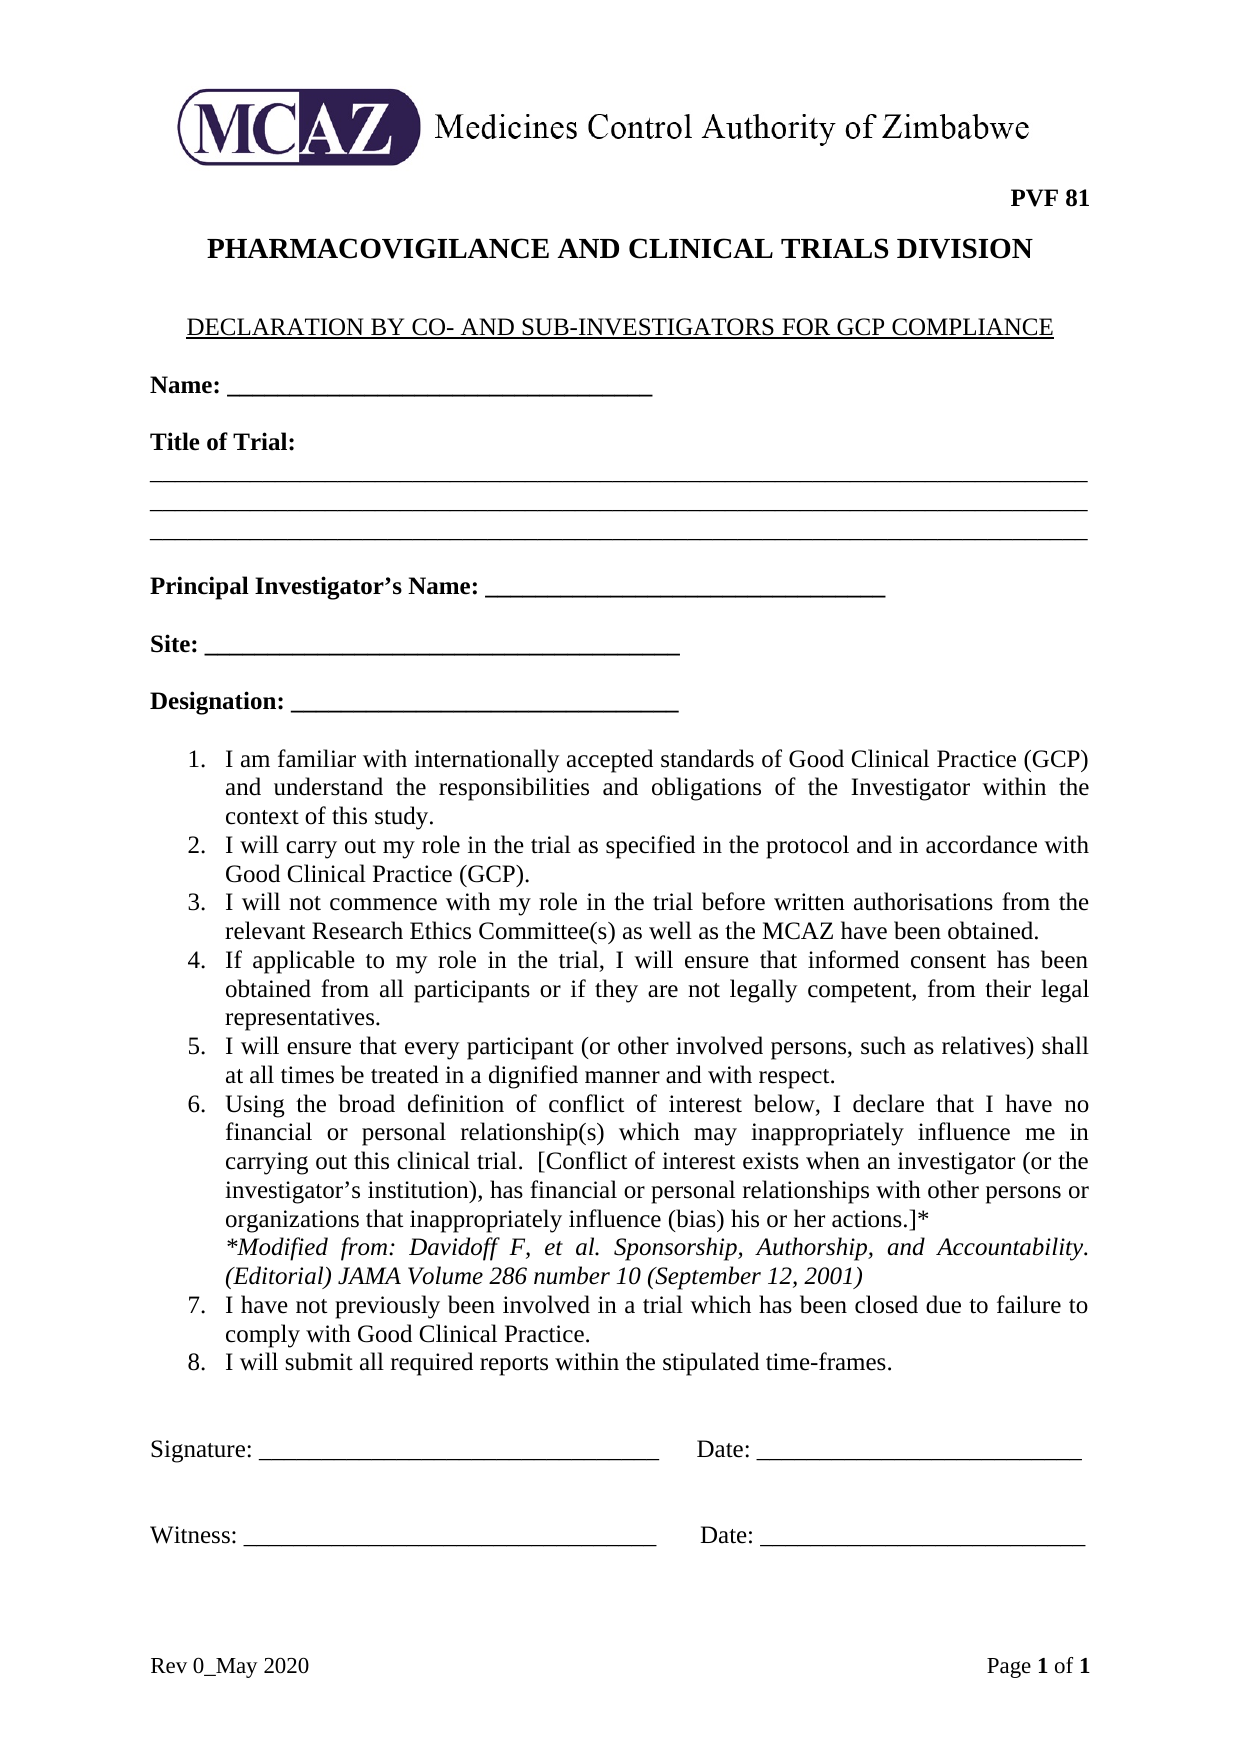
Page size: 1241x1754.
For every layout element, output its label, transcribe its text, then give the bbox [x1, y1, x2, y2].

text Name: __________________________________ [150, 370, 1090, 399]
list *Modified from: Davidoff F, et al. Sponsorship, Authorship, and Accountability. (Editorial) JAMA Volume 286 number 10 (September 12, 2001) [225, 1232, 1090, 1290]
list I am familiar with internationally accepted standards of Good Clinical Practice (GCP) and understand the responsibilities and obligations of the Investigator within the context of this study. [187, 744, 1090, 830]
list Using the broad definition of conflict of interest below, I declare that I have no financial or personal relationship(s) which may inappropriately influence me in carrying out this clinical trial. [Conflict of interest exists when an investigator (or the investigator’s institution), has financial or personal relationships with other persons or organizations that inappropriately influence (bias) his or her actions.]* [187, 1089, 1090, 1232]
text _________________________________________________________________________________________________________________________________________________________________________________________________________________________________ [150, 456, 1090, 542]
text Site: ______________________________________ [150, 629, 1090, 657]
text Designation: _______________________________ [150, 686, 1090, 715]
text Witness: _________________________________ Date: __________________________ [150, 1520, 1090, 1549]
text Signature: ________________________________ Date: __________________________ [150, 1434, 1090, 1462]
text Principal Investigator’s Name: ________________________________ [150, 571, 1090, 600]
list If applicable to my role in the trial, I will ensure that informed consent has been obtained from all participants or if they are not legally competent, from their legal representatives. [187, 945, 1090, 1031]
list I have not previously been involved in a trial which has been closed due to failure to comply with Good Clinical Practice. [187, 1290, 1090, 1347]
list I will ensure that every participant (or other involved persons, such as relatives) shall at all times be treated in a dignified manner and with respect. [187, 1031, 1090, 1089]
list I will carry out my role in the trial as specified in the protocol and in accordance with Good Clinical Practice (GCP). [187, 830, 1090, 887]
list I will not commence with my role in the trial before written authorisations from the relevant Research Ethics Committee(s) as well as the MCAZ have been obtained. [187, 887, 1090, 945]
list I will submit all required reports within the stipulated time-frames. [187, 1347, 1090, 1376]
text Title of Trial: [150, 427, 1090, 456]
text DECLARATION BY CO- AND SUB-INVESTIGATORS FOR GCP COMPLIANCE [150, 312, 1090, 341]
picture [150, 75, 1091, 184]
